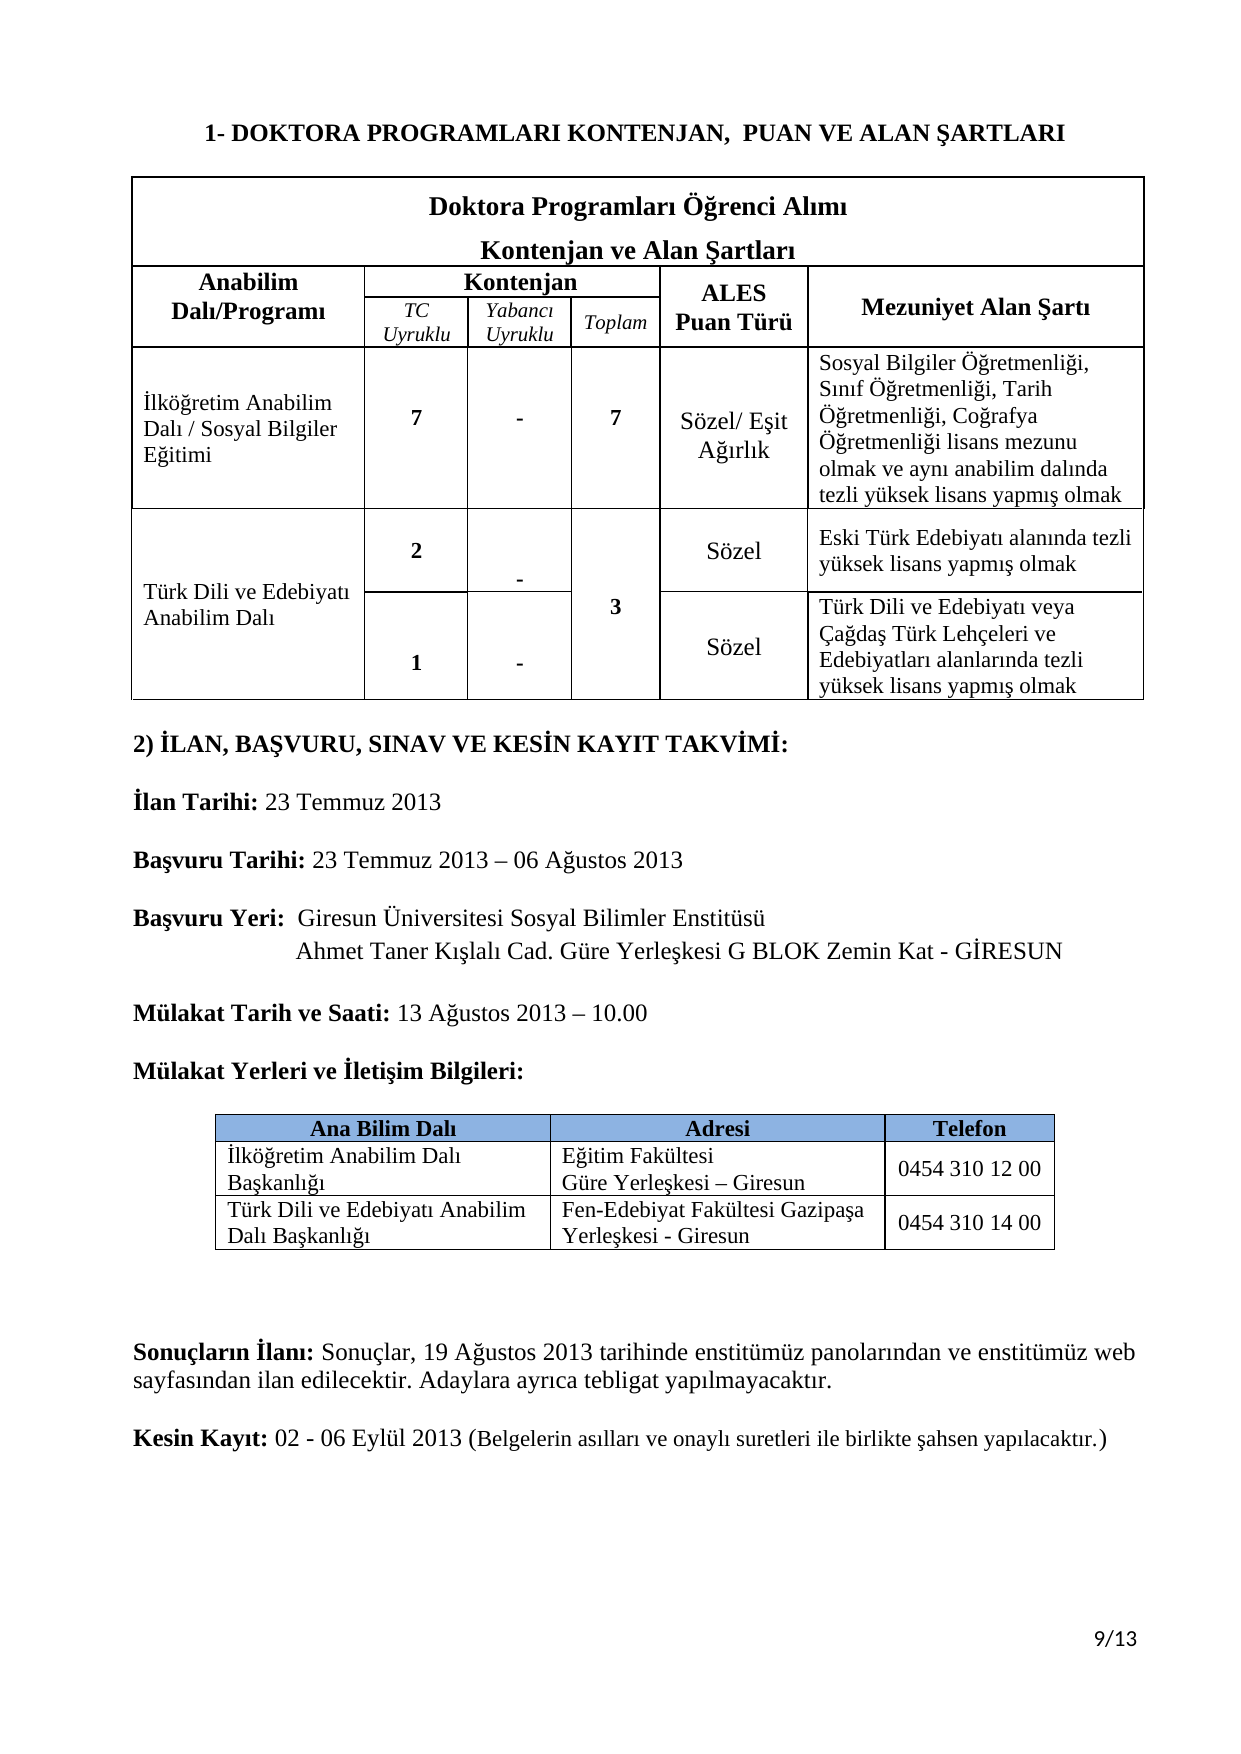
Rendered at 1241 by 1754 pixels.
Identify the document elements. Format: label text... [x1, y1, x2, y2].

table_cell Kontenjan [365, 267, 659, 296]
table_cell Sözel [661, 509, 807, 591]
text Başvuru Tarihi: 23 Temmuz 2013 – 06 Ağustos 2013 [133, 845, 1137, 873]
table_header Telefon [886, 1115, 1054, 1141]
table_cell İlköğretim Anabilim Dalı / Sosyal Bilgiler Eğitimi [133, 348, 364, 508]
table_cell Türk Dili ve Edebiyatı Anabilim Dalı Başkanlığı [216, 1196, 550, 1249]
table_cell 7 [572, 348, 659, 508]
table_cell 1 [365, 593, 467, 699]
text Sonuçların İlanı: Sonuçlar, 19 Ağustos 2013 tarihinde enstitümüz panolarından ve enstitümüz web sayfasından ilan edilecektir. Adaylara ayrıca tebligat yapılmayacaktır. [133, 1337, 1137, 1394]
text 1- DOKTORA PROGRAMLARI KONTENJAN, PUAN VE ALAN ŞARTLARI [133, 118, 1137, 147]
text Başvuru Yeri: Giresun Üniversitesi Sosyal Bilimler Enstitüsü [133, 903, 1137, 931]
table_cell [572, 509, 659, 591]
table_cell TC Uyruklu [365, 298, 467, 346]
table_cell Toplam [572, 298, 659, 346]
table_cell 7 [365, 348, 467, 508]
table_cell Türk Dili ve Edebiyatı Anabilim Dalı [132, 509, 364, 699]
text Mülakat Tarih ve Saati: 13 Ağustos 2013 – 10.00 [133, 998, 1137, 1027]
table_cell Yabancı Uyruklu [469, 298, 570, 346]
table_cell Eğitim Fakültesi Güre Yerleşkesi – Giresun [551, 1142, 884, 1195]
table_cell - [468, 509, 571, 591]
table_header Ana Bilim Dalı [216, 1115, 550, 1141]
text İlan Tarihi: 23 Temmuz 2013 [133, 787, 1137, 816]
table_cell Sosyal Bilgiler Öğretmenliği, Sınıf Öğretmenliği, Tarih Öğretmenliği, Coğrafya Öğretmenliği lisans mezunu olmak ve aynı anabilim dalında tezli yüksek lisans yapmış olmak [809, 348, 1143, 508]
table_cell ALES Puan Türü [661, 267, 807, 346]
table_cell Mezuniyet Alan Şartı [809, 267, 1143, 346]
table_cell Sözel/ Eşit Ağırlık [661, 348, 807, 508]
table_cell İlköğretim Anabilim Dalı Başkanlığı [216, 1142, 550, 1195]
text 2) İLAN, BAŞVURU, SINAV VE KESİN KAYIT TAKVİMİ: [133, 729, 1137, 758]
table_cell 0454 310 12 00 [886, 1142, 1054, 1195]
table_cell 3 [572, 591, 659, 699]
table_cell Eski Türk Edebiyatı alanında tezli yüksek lisans yapmış olmak [808, 508, 1143, 591]
table_header Doktora Programları Öğrenci Alımı Kontenjan ve Alan Şartları [133, 178, 1143, 265]
table_cell Fen-Edebiyat Fakültesi Gazipaşa Yerleşkesi - Giresun [551, 1196, 884, 1249]
text Mülakat Yerleri ve İletişim Bilgileri: [133, 1056, 1137, 1084]
table_cell Sözel [661, 592, 807, 699]
text Ahmet Taner Kışlalı Cad. Güre Yerleşkesi G BLOK Zemin Kat - GİRESUN [133, 936, 1137, 964]
table_cell - [468, 592, 571, 699]
table_header Adresi [551, 1115, 884, 1141]
table_cell 0454 310 14 00 [886, 1196, 1054, 1249]
table_cell Anabilim Dalı/Programı [133, 267, 364, 346]
table_cell - [468, 348, 571, 508]
text Kesin Kayıt: 02 - 06 Eylül 2013 (Belgelerin asılları ve onaylı suretleri ile birlikte şahsen yapılacaktır.) [133, 1423, 1137, 1452]
table_cell 2 [365, 509, 467, 591]
table_cell Türk Dili ve Edebiyatı veya Çağdaş Türk Lehçeleri ve Edebiyatları alanlarında tezli yüksek lisans yapmış olmak [809, 591, 1143, 699]
